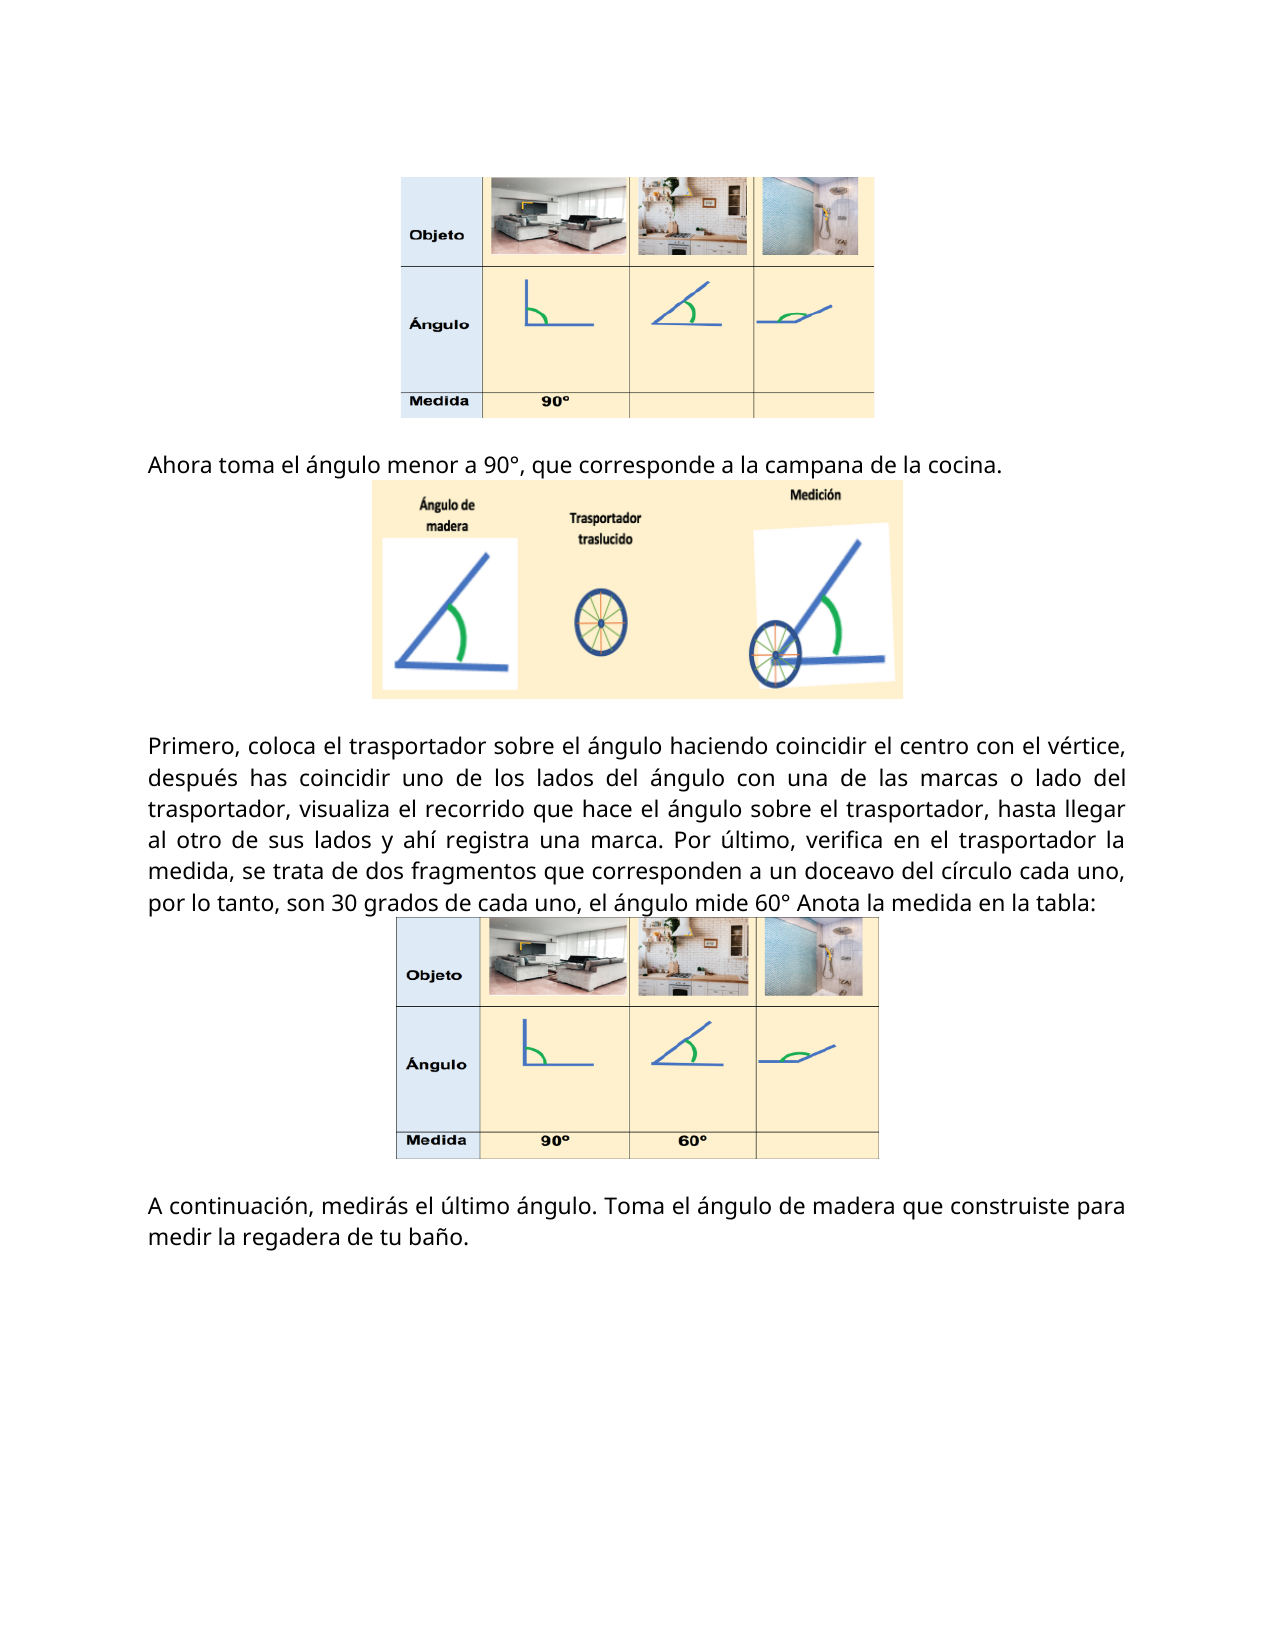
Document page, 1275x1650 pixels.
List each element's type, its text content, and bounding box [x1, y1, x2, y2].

text Primero, coloca el trasportador sobre el ángulo haciendo coincidir el centro con el vértice, después has coincidir uno de los lados del ángulo con una de las marcas o lado del trasportador, visualiza el recorrido que hace el ángulo sobre el trasportador, hasta llegar al otro de sus lados y ahí registra una marca. Por último, verifica en el trasportador la medida, se trata de dos fragmentos que corresponden a un doceavo del círculo cada uno, por lo tanto, son 30 grados de cada uno, el ángulo mide 60° Anota la medida en la tabla: [148, 730, 1127, 918]
text Ahora toma el ángulo menor a 90°, que corresponde a la campana de la cocina. [148, 449, 1127, 480]
picture [400, 177, 875, 418]
picture [396, 917, 879, 1159]
text A continuación, medirás el último ángulo. Toma el ángulo de madera que construiste para medir la regadera de tu baño. [148, 1190, 1127, 1252]
picture [371, 480, 904, 699]
